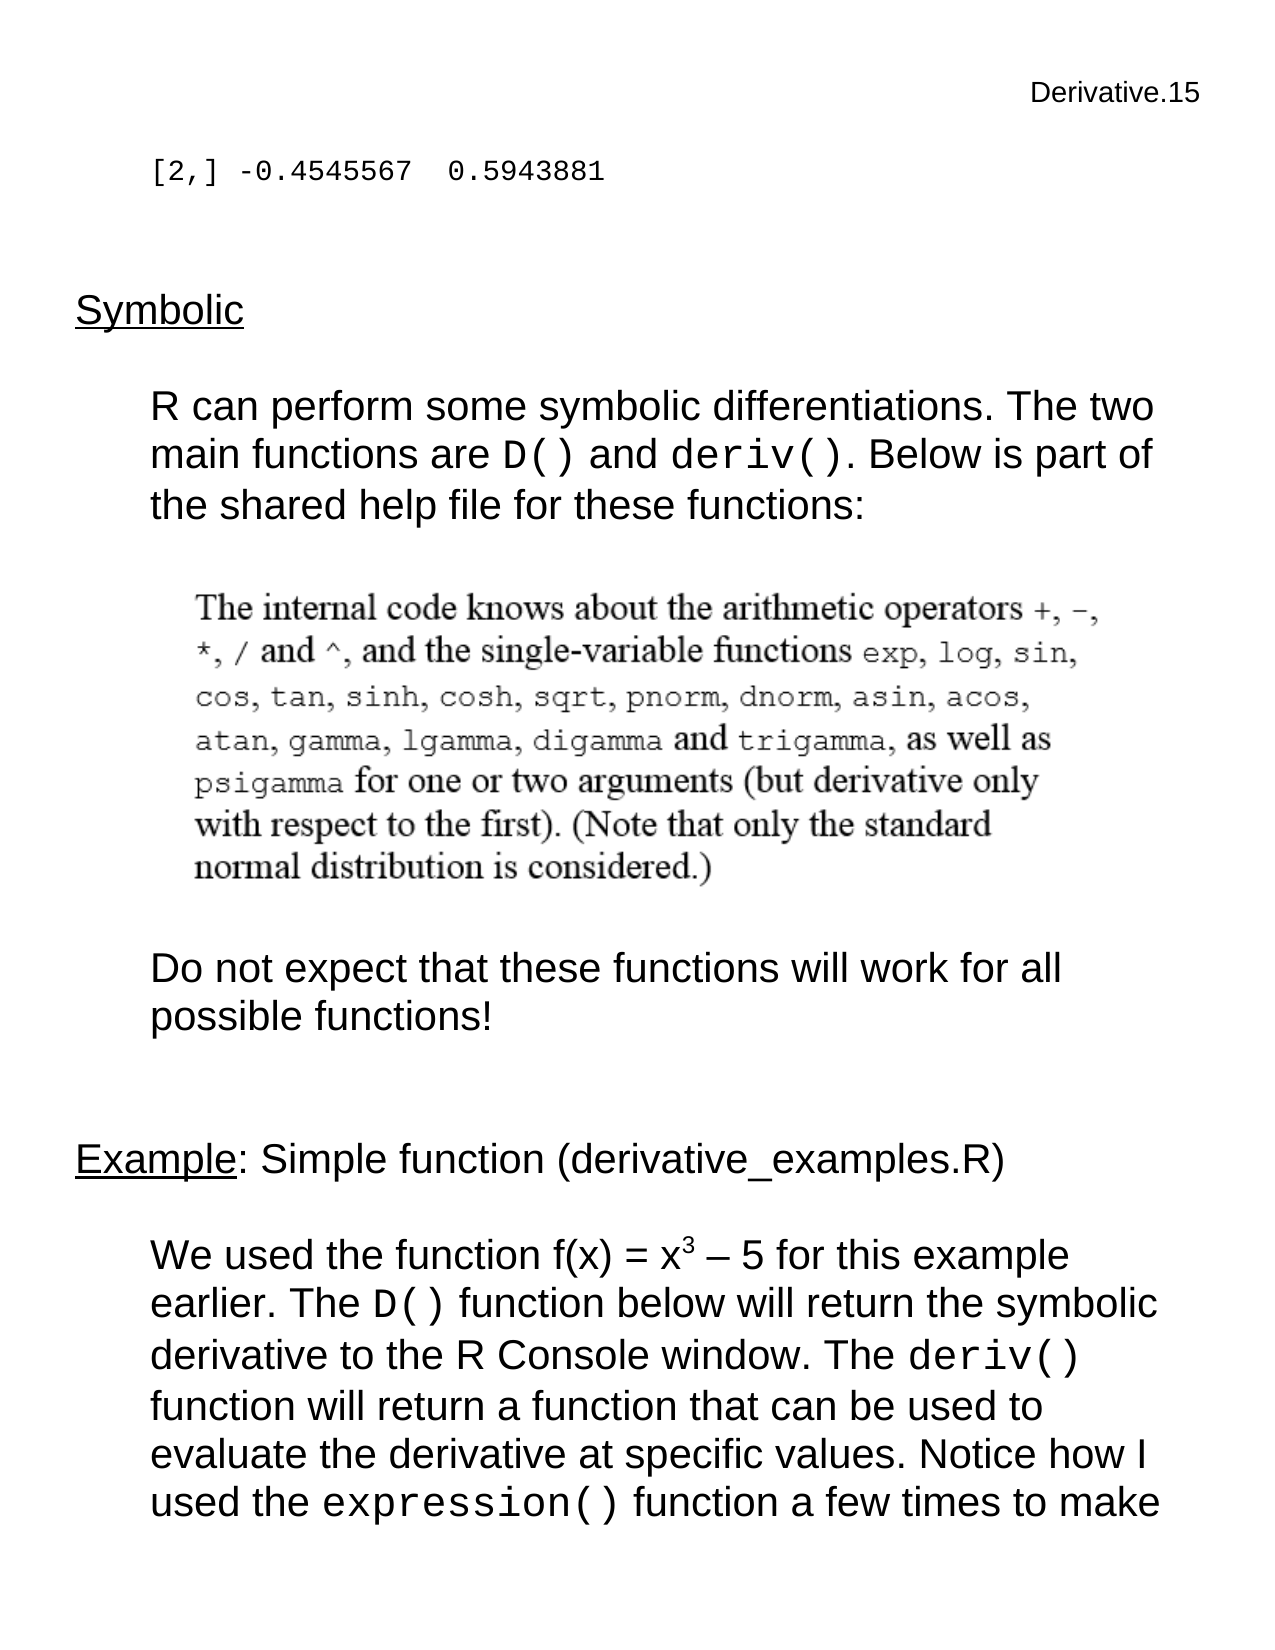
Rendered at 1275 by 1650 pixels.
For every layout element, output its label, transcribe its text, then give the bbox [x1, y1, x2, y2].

list Symbolic [75, 285, 1200, 333]
list Example: Simple function (derivative_examples.R) [75, 1135, 1200, 1183]
text [2,] -0.4545567 0.5943881 [150, 156, 1200, 189]
picture [187, 576, 1107, 896]
list R can perform some symbolic differentiations. The two main functions are D() and deriv(). Below is part of the shared help file for these functions: [150, 381, 1200, 528]
list Do not expect that these functions will work for all possible functions! [150, 943, 1200, 1039]
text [150, 1231, 1200, 1529]
